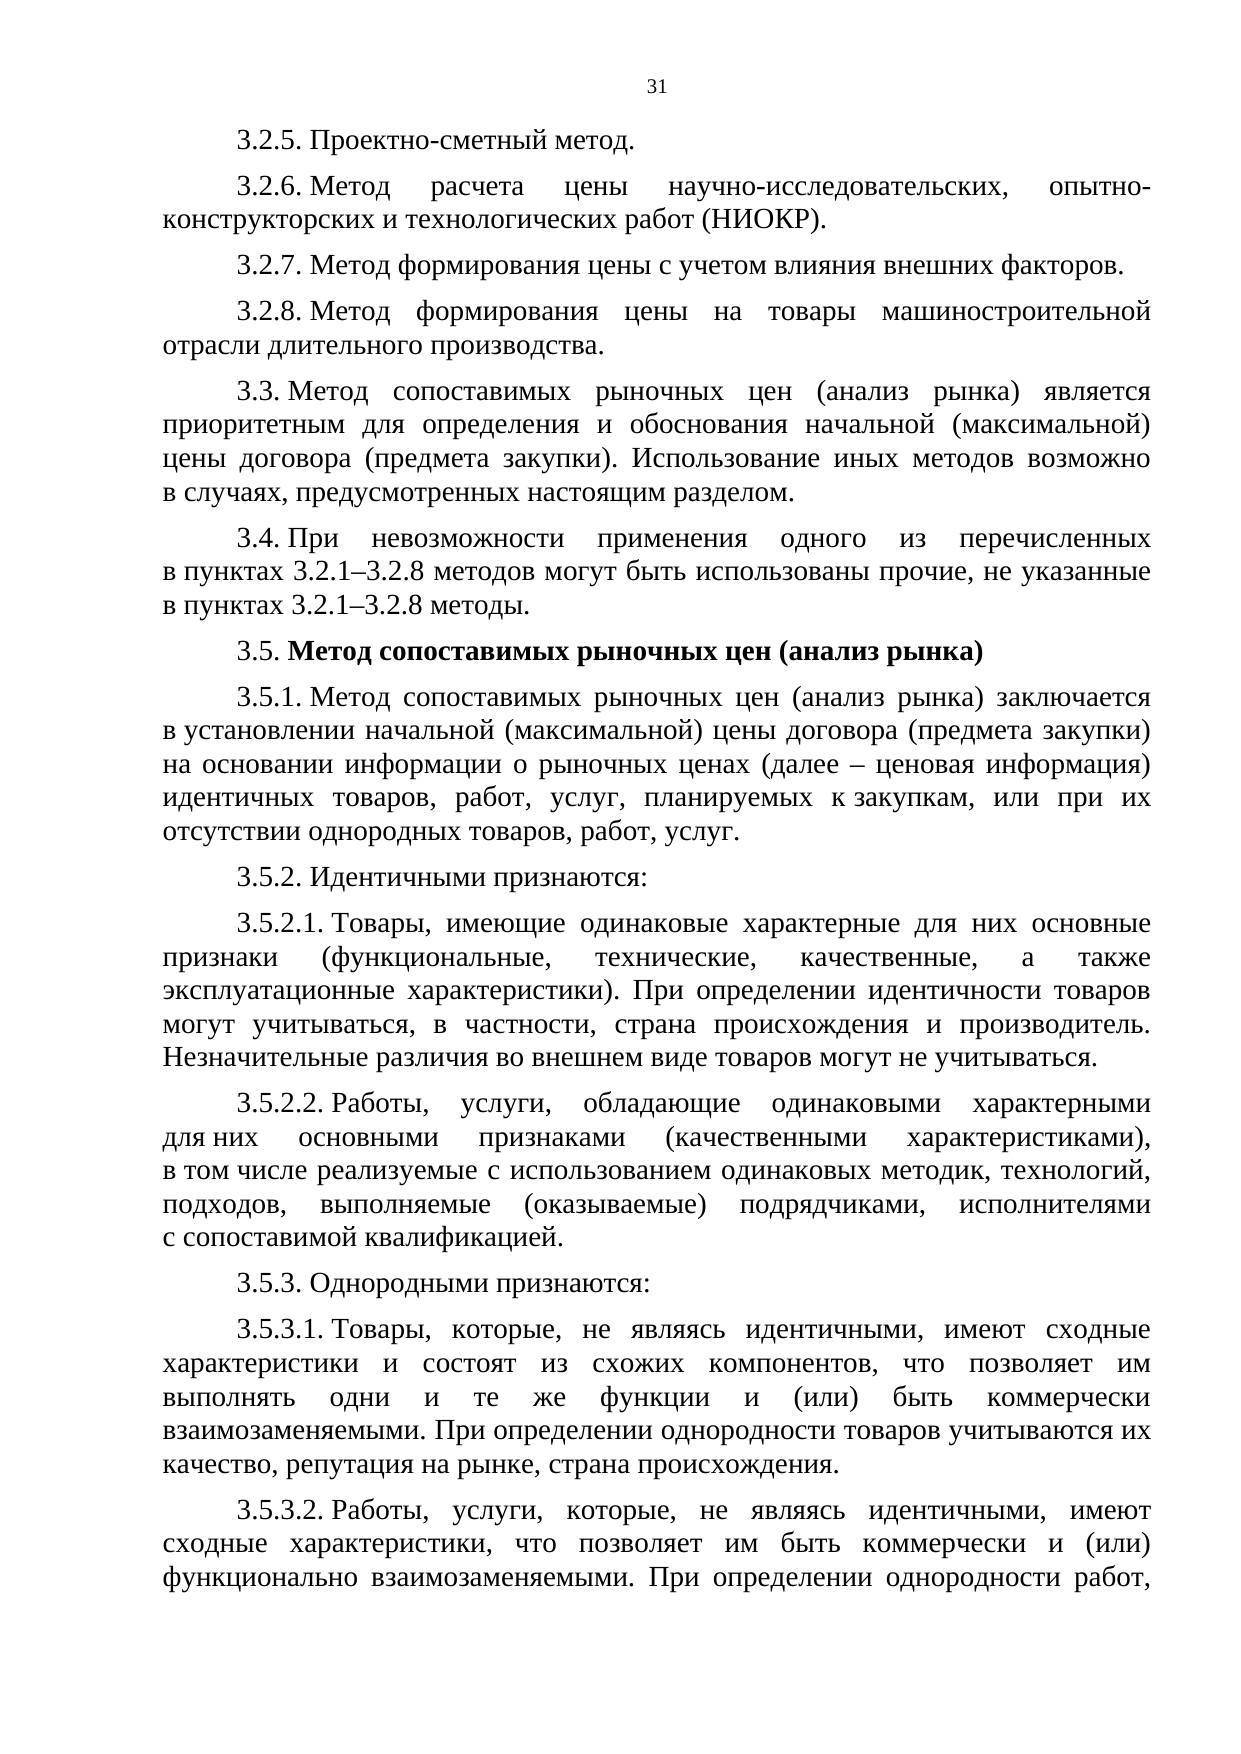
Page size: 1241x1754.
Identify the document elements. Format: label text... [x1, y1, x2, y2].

list Метод сопоставимых рыночных цен (анализ рынка) является приоритетным для определения и обоснования начальной (максимальной) цены договора (предмета закупки). Использование иных методов возможно в случаях, предусмотренных настоящим разделом. [162, 373, 1152, 507]
list Однородными признаются: [162, 1266, 1152, 1299]
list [162, 1492, 1152, 1592]
list Товары, которые, не являясь идентичными, имеют сходные характеристики и состоят из схожих компонентов, что позволяет им выполнять одни и те же функции и (или) быть коммерчески взаимозаменяемыми. При определении однородности товаров учитываются их качество, репутация на рынке, страна происхождения. [162, 1312, 1152, 1479]
list Метод сопоставимых рыночных цен (анализ рынка) заключается в установлении начальной (максимальной) цены договора (предмета закупки) на основании информации о рыночных ценах (далее – ценовая информация) идентичных товаров, работ, услуг, планируемых к закупкам, или при их отсутствии однородных товаров, работ, услуг. [162, 679, 1152, 847]
list Работы, услуги, обладающие одинаковыми характерными для них основными признаками (качественными характеристиками), в том числе реализуемые с использованием одинаковых методик, технологий, подходов, выполняемые (оказываемые) подрядчиками, исполнителями с сопоставимой квалификацией. [162, 1085, 1152, 1253]
list Метод расчета цены научно-исследовательских, опытно-конструкторских и технологических работ (НИОКР). [162, 168, 1152, 235]
list Метод сопоставимых рыночных цен (анализ рынка) [162, 633, 1152, 666]
list При невозможности применения одного из перечисленных в пунктах 3.2.1–3.2.8 методов могут быть использованы прочие, не указанные в пунктах 3.2.1–3.2.8 методы. [162, 520, 1152, 620]
list Метод формирования цены на товары машиностроительной отрасли длительного производства. [162, 293, 1152, 361]
list Проектно-сметный метод. [162, 122, 1152, 155]
list Метод формирования цены с учетом влияния внешних факторов. [162, 247, 1152, 281]
list Товары, имеющие одинаковые характерные для них основные признаки (функциональные, технические, качественные, а также эксплуатационные характеристики). При определении идентичности товаров могут учитываться, в частности, страна происхождения и производитель. Незначительные различия во внешнем виде товаров могут не учитываться. [162, 905, 1152, 1073]
list Идентичными признаются: [162, 859, 1152, 893]
